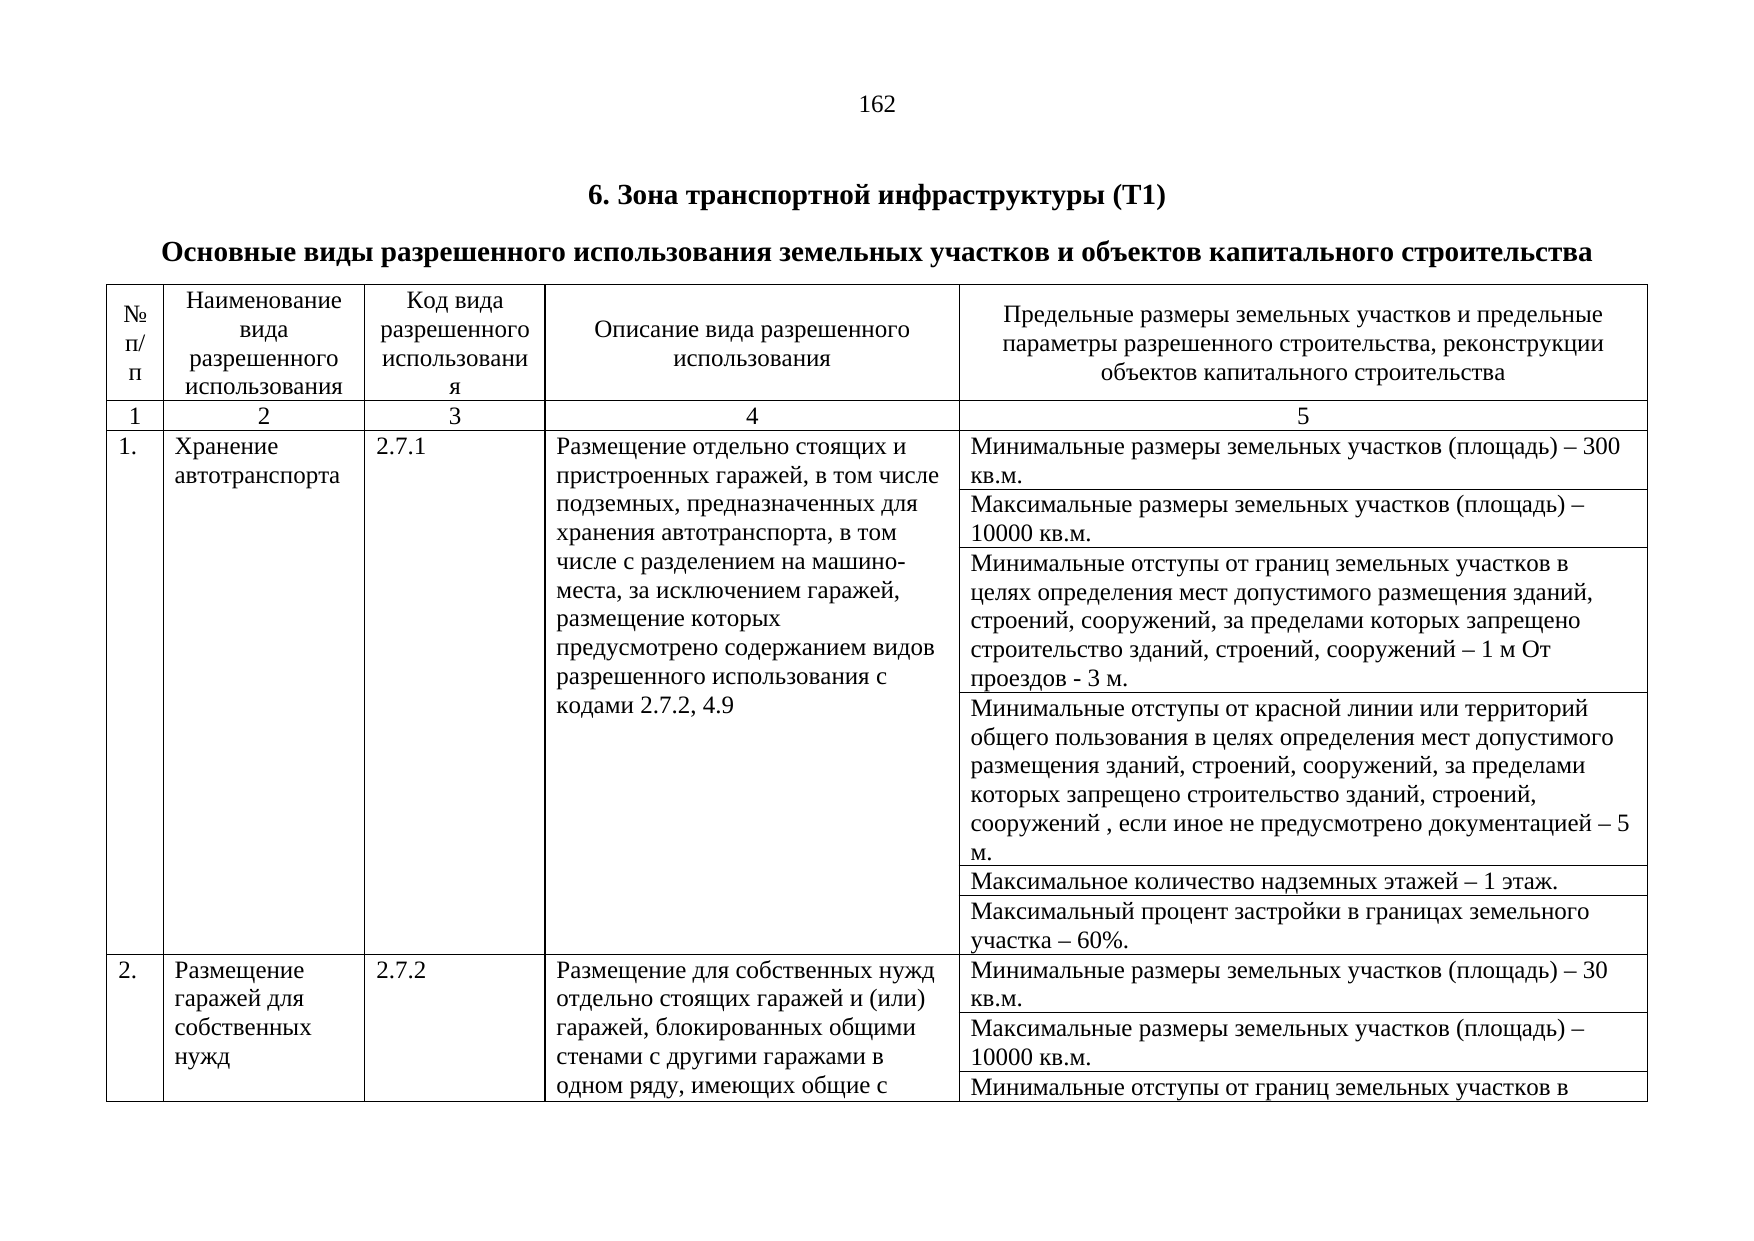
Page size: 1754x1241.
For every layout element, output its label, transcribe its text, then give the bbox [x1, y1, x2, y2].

table_cell Минимальные отступы от красной линии или территорий общего пользования в целях определения мест допустимого размещения зданий, строений, сооружений, за пределами которых запрещено строительство зданий, строений, сооружений , если иное не предусмотрено документацией – 5 м. [960, 693, 1647, 865]
table_cell 5 [960, 401, 1647, 430]
subtitle 6. Зона транспортной инфраструктуры (Т1) [118, 177, 1636, 211]
table_cell 2. [107, 955, 163, 1101]
table_header Наименование вида разрешенного использования [164, 285, 364, 400]
table_cell Размещение отдельно стоящих и пристроенных гаражей, в том числе подземных, предназначенных для хранения автотранспорта, в том числе с разделением на машино-места, за исключением гаражей, размещение которых предусмотрено содержанием видов разрешенного использования с кодами 2.7.2, 4.9 [546, 431, 959, 954]
table_cell Максимальные размеры земельных участков (площадь) – 10000 кв.м. [960, 490, 1647, 547]
table_cell Минимальные размеры земельных участков (площадь) – 30 кв.м. [960, 955, 1647, 1012]
table_cell Размещение гаражей для собственных нужд [164, 955, 364, 1101]
table_header Код вида разрешенного использования [365, 285, 544, 400]
table_cell Хранение автотранспорта [164, 431, 364, 954]
table_cell 4 [546, 401, 959, 430]
table_cell Максимальные размеры земельных участков (площадь) – 10000 кв.м. [960, 1013, 1647, 1071]
table_cell Максимальный процент застройки в границах земельного участка – 60%. [960, 896, 1647, 954]
table_cell 3 [365, 401, 544, 430]
table_cell Размещение для собственных нужд отдельно стоящих гаражей и (или) гаражей, блокированных общими стенами с другими гаражами в одном ряду, имеющих общие с ними крышу, фундамент и коммуникации [546, 955, 959, 1101]
table_cell 1. [107, 431, 163, 954]
table_cell Максимальное количество надземных этажей – 1 этаж. [960, 866, 1647, 895]
table_cell 2 [164, 401, 364, 430]
text Основные виды разрешенного использования земельных участков и объектов капитального строительства [118, 234, 1636, 267]
table_header Описание вида разрешенного использования [546, 285, 959, 400]
table_header Предельные размеры земельных участков и предельные параметры разрешенного строительства, реконструкции объектов капитального строительства [960, 285, 1647, 400]
table_header № п/п [107, 285, 163, 400]
table_cell 2.7.1 [365, 431, 544, 954]
table_cell Минимальные размеры земельных участков (площадь) – 300 кв.м. [960, 431, 1647, 488]
table_cell 1 [107, 401, 163, 430]
table_cell 2.7.2 [365, 955, 544, 1101]
